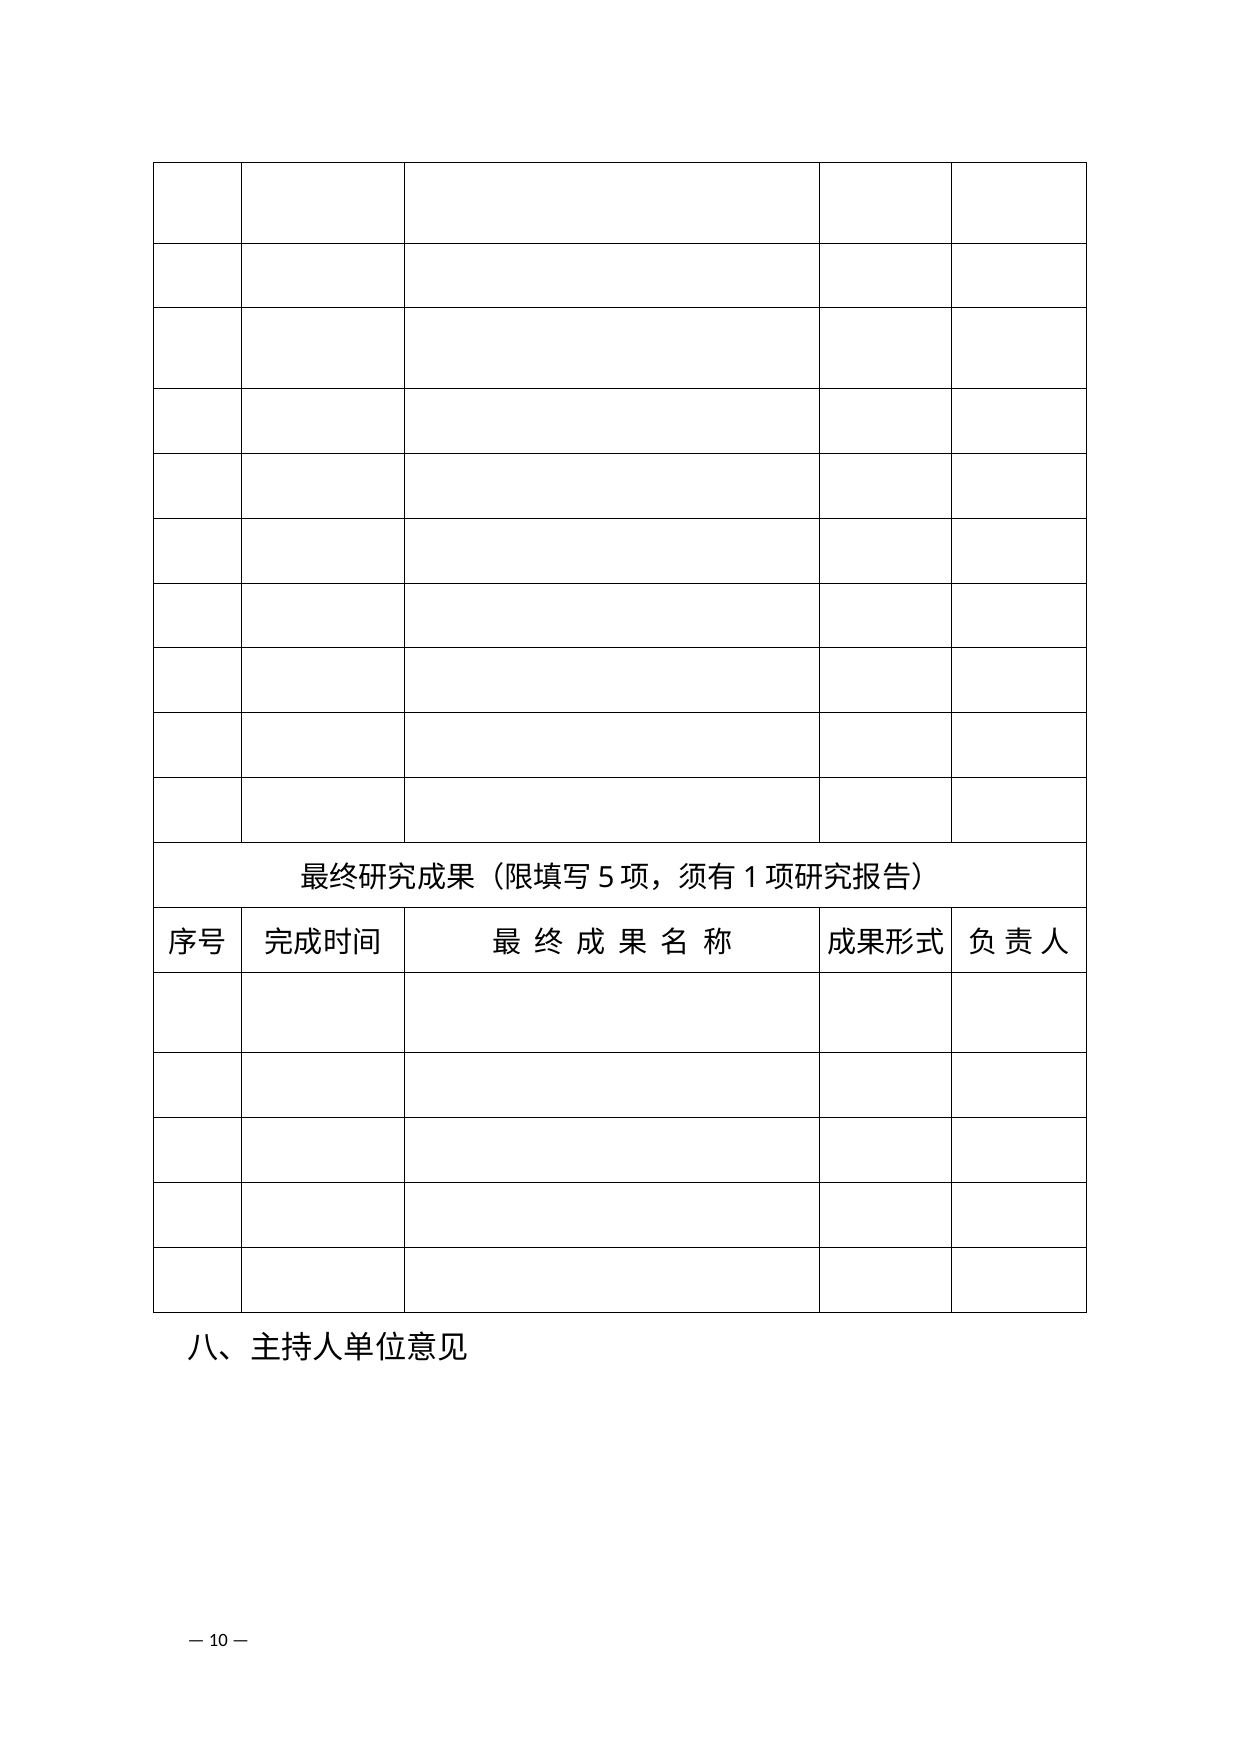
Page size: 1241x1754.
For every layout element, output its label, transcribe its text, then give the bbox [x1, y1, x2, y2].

table_cell [820, 1183, 951, 1247]
table_cell [820, 1118, 951, 1182]
table_cell [952, 519, 1086, 582]
table_cell [405, 244, 819, 307]
table_cell [154, 163, 241, 242]
table_cell [820, 648, 951, 712]
table_cell [820, 163, 951, 242]
table_cell [154, 308, 241, 388]
table_cell [154, 244, 241, 307]
text 八、主持人单位意见 [187, 1313, 1053, 1378]
table_cell [154, 1248, 241, 1312]
table_cell [242, 648, 404, 712]
table_cell [405, 454, 819, 517]
table_cell [154, 713, 241, 777]
table_cell [952, 163, 1086, 242]
table_cell [405, 389, 819, 453]
table_cell [820, 973, 951, 1052]
table_cell [952, 778, 1086, 842]
table_cell [952, 244, 1086, 307]
table_cell [820, 713, 951, 777]
table_cell [952, 1053, 1086, 1117]
table_cell [242, 1053, 404, 1117]
table_cell 最 终 成 果 名 称 [405, 908, 819, 972]
table_cell [242, 1183, 404, 1247]
table_cell 成果形式 [820, 908, 951, 972]
table_cell [405, 778, 819, 842]
table_cell [154, 648, 241, 712]
table_cell [820, 244, 951, 307]
table_cell [242, 454, 404, 517]
table_cell [820, 454, 951, 517]
table_cell [154, 519, 241, 582]
table_cell [154, 1118, 241, 1182]
table_cell [405, 584, 819, 647]
table_cell [242, 1118, 404, 1182]
table_cell [952, 648, 1086, 712]
table_cell [154, 584, 241, 647]
table_cell [405, 1183, 819, 1247]
table_cell [242, 519, 404, 582]
table_cell [242, 308, 404, 388]
table_cell [405, 713, 819, 777]
table_cell [405, 1118, 819, 1182]
table_cell [820, 584, 951, 647]
table_cell [242, 389, 404, 453]
table_cell [952, 1183, 1086, 1247]
table_cell [952, 1118, 1086, 1182]
table_cell [820, 308, 951, 388]
table_cell [952, 973, 1086, 1052]
table_cell [242, 163, 404, 242]
table_cell [154, 1183, 241, 1247]
table_cell [405, 163, 819, 242]
table_cell [405, 519, 819, 582]
table_cell 最终研究成果（限填写5项，须有1项研究报告） [154, 843, 1086, 907]
table_cell [154, 389, 241, 453]
table_cell [820, 519, 951, 582]
table_cell [952, 584, 1086, 647]
table_cell 完成时间 [242, 908, 404, 972]
table_cell [820, 778, 951, 842]
table_cell [952, 389, 1086, 453]
table_cell [405, 1248, 819, 1312]
table_cell [820, 1248, 951, 1312]
table_cell [242, 778, 404, 842]
table_cell [242, 244, 404, 307]
table_cell [952, 454, 1086, 517]
table_cell [820, 389, 951, 453]
table_cell [405, 648, 819, 712]
table_cell [952, 1248, 1086, 1312]
table_cell [405, 308, 819, 388]
table_cell [154, 973, 241, 1052]
table_cell [820, 1053, 951, 1117]
table_cell 负 责 人 [952, 908, 1086, 972]
table_cell [952, 308, 1086, 388]
table_cell [952, 713, 1086, 777]
table_cell [242, 973, 404, 1052]
table_cell [405, 1053, 819, 1117]
table_cell [242, 713, 404, 777]
table_cell 序号 [154, 908, 241, 972]
table_cell [242, 584, 404, 647]
table_cell [242, 1248, 404, 1312]
table_cell [154, 778, 241, 842]
table_cell [405, 973, 819, 1052]
table_cell [154, 454, 241, 517]
table_cell [154, 1053, 241, 1117]
